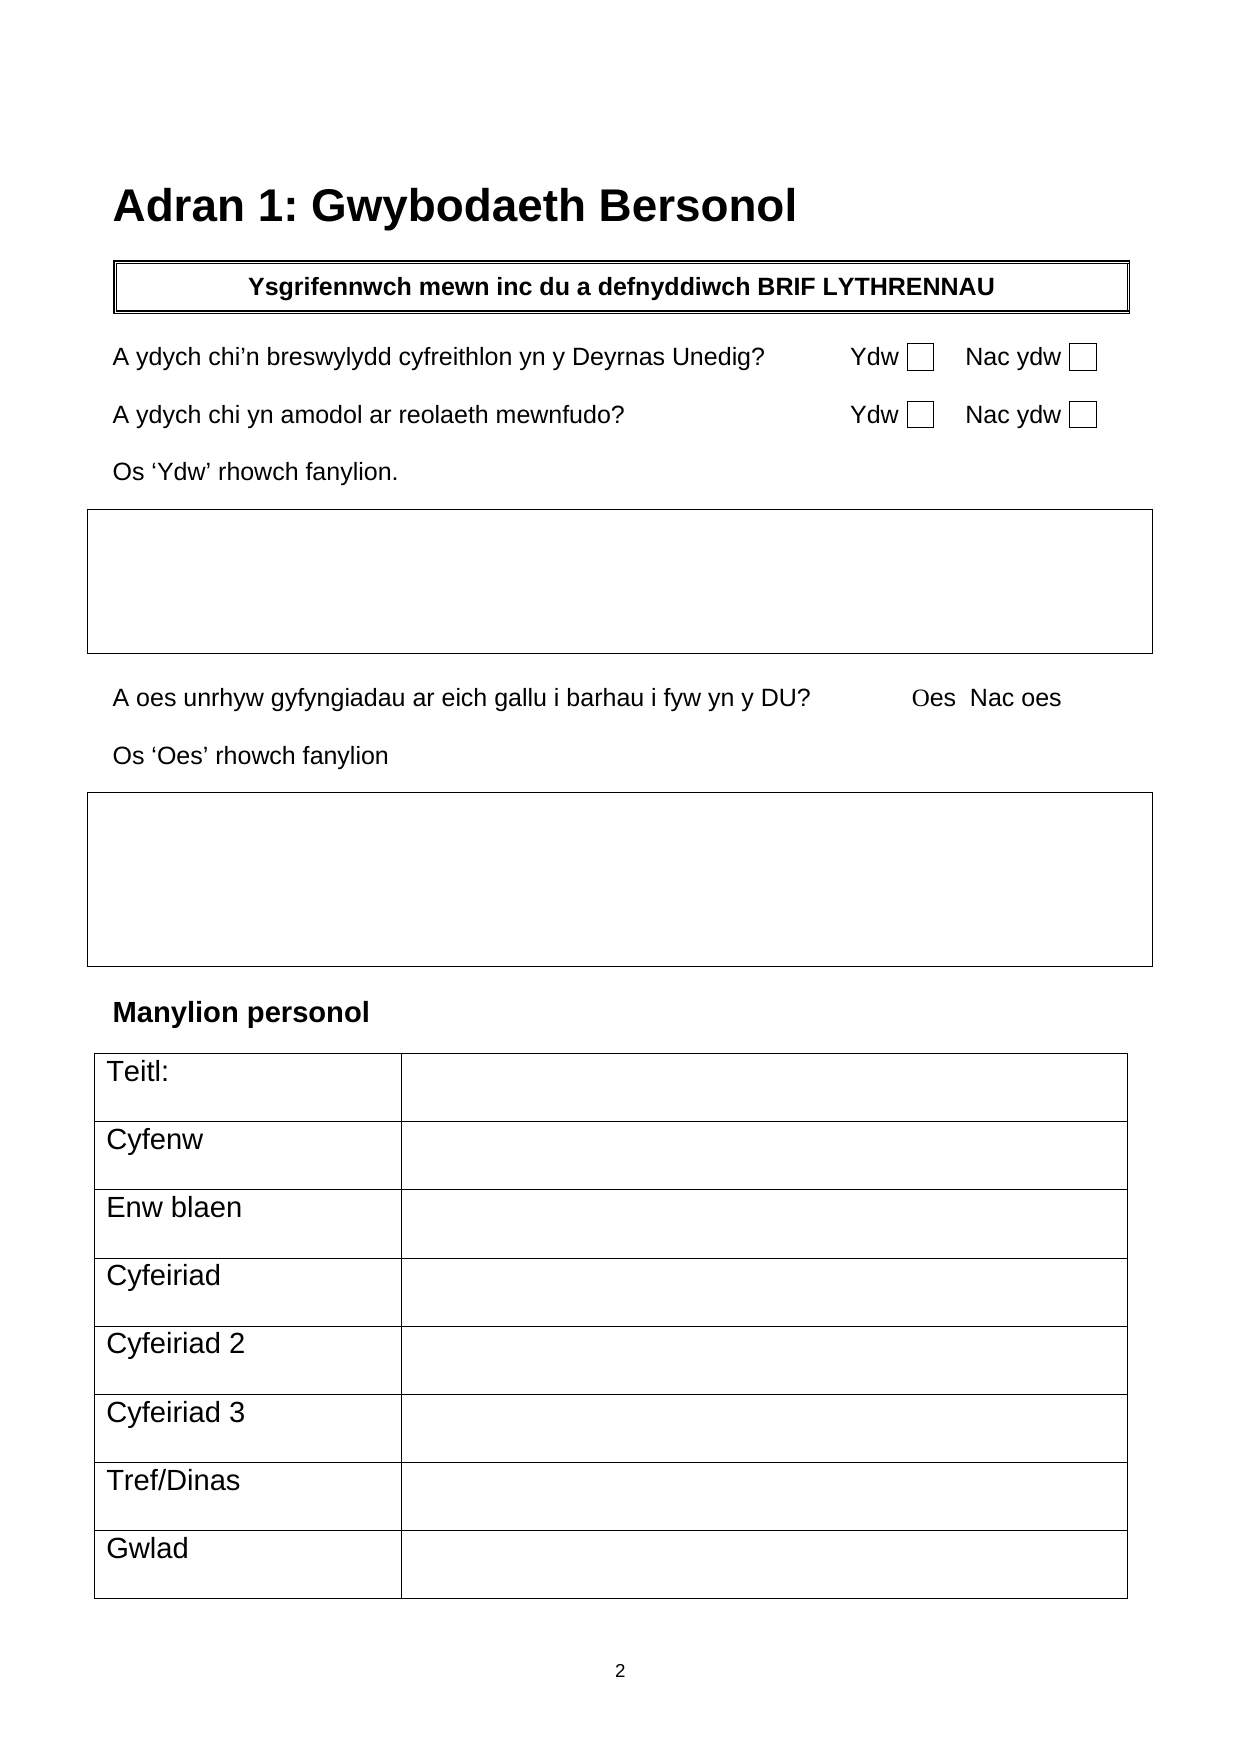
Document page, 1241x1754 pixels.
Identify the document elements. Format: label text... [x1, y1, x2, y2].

table_header [88, 510, 1152, 653]
table_cell [402, 1327, 1127, 1394]
table_cell [402, 1395, 1127, 1462]
text A ydych chi yn amodol ar reolaeth mewnfudo? Ydw Nac ydw [112, 399, 1128, 428]
table_header Ysgrifennwch mewn inc du a defnyddiwch BRIF LYTHRENNAU [117, 264, 1127, 310]
table_header [402, 1054, 1127, 1121]
table_cell Cyfeiriad 2 [95, 1327, 401, 1394]
table_cell Cyfenw [95, 1122, 401, 1189]
table_cell Tref/Dinas [95, 1463, 401, 1530]
text A oes unrhyw gyfyngiadau ar eich gallu i barhau i fyw yn y DU? Oes Nac oes [112, 683, 1128, 712]
table_cell Enw blaen [95, 1190, 401, 1257]
table_cell [402, 1190, 1127, 1257]
table_header [88, 793, 1152, 966]
text Os ‘Oes’ rhowch fanylion [112, 741, 1128, 769]
table_cell Cyfeiriad 3 [95, 1395, 401, 1462]
table_cell [402, 1259, 1127, 1326]
table_cell Cyfeiriad [95, 1259, 401, 1326]
subtitle Manylion personol [112, 996, 1128, 1029]
table_cell [402, 1463, 1127, 1530]
table_cell [402, 1122, 1127, 1189]
table_header Teitl: [95, 1054, 401, 1121]
text A ydych chi’n breswylydd cyfreithlon yn y Deyrnas Unedig? Ydw Nac ydw [112, 342, 1128, 371]
table_cell Gwlad [95, 1531, 401, 1598]
table_cell [402, 1531, 1127, 1598]
text Adran 1: Gwybodaeth Bersonol [112, 179, 1128, 231]
text Os ‘Ydw’ rhowch fanylion. [112, 457, 1128, 486]
